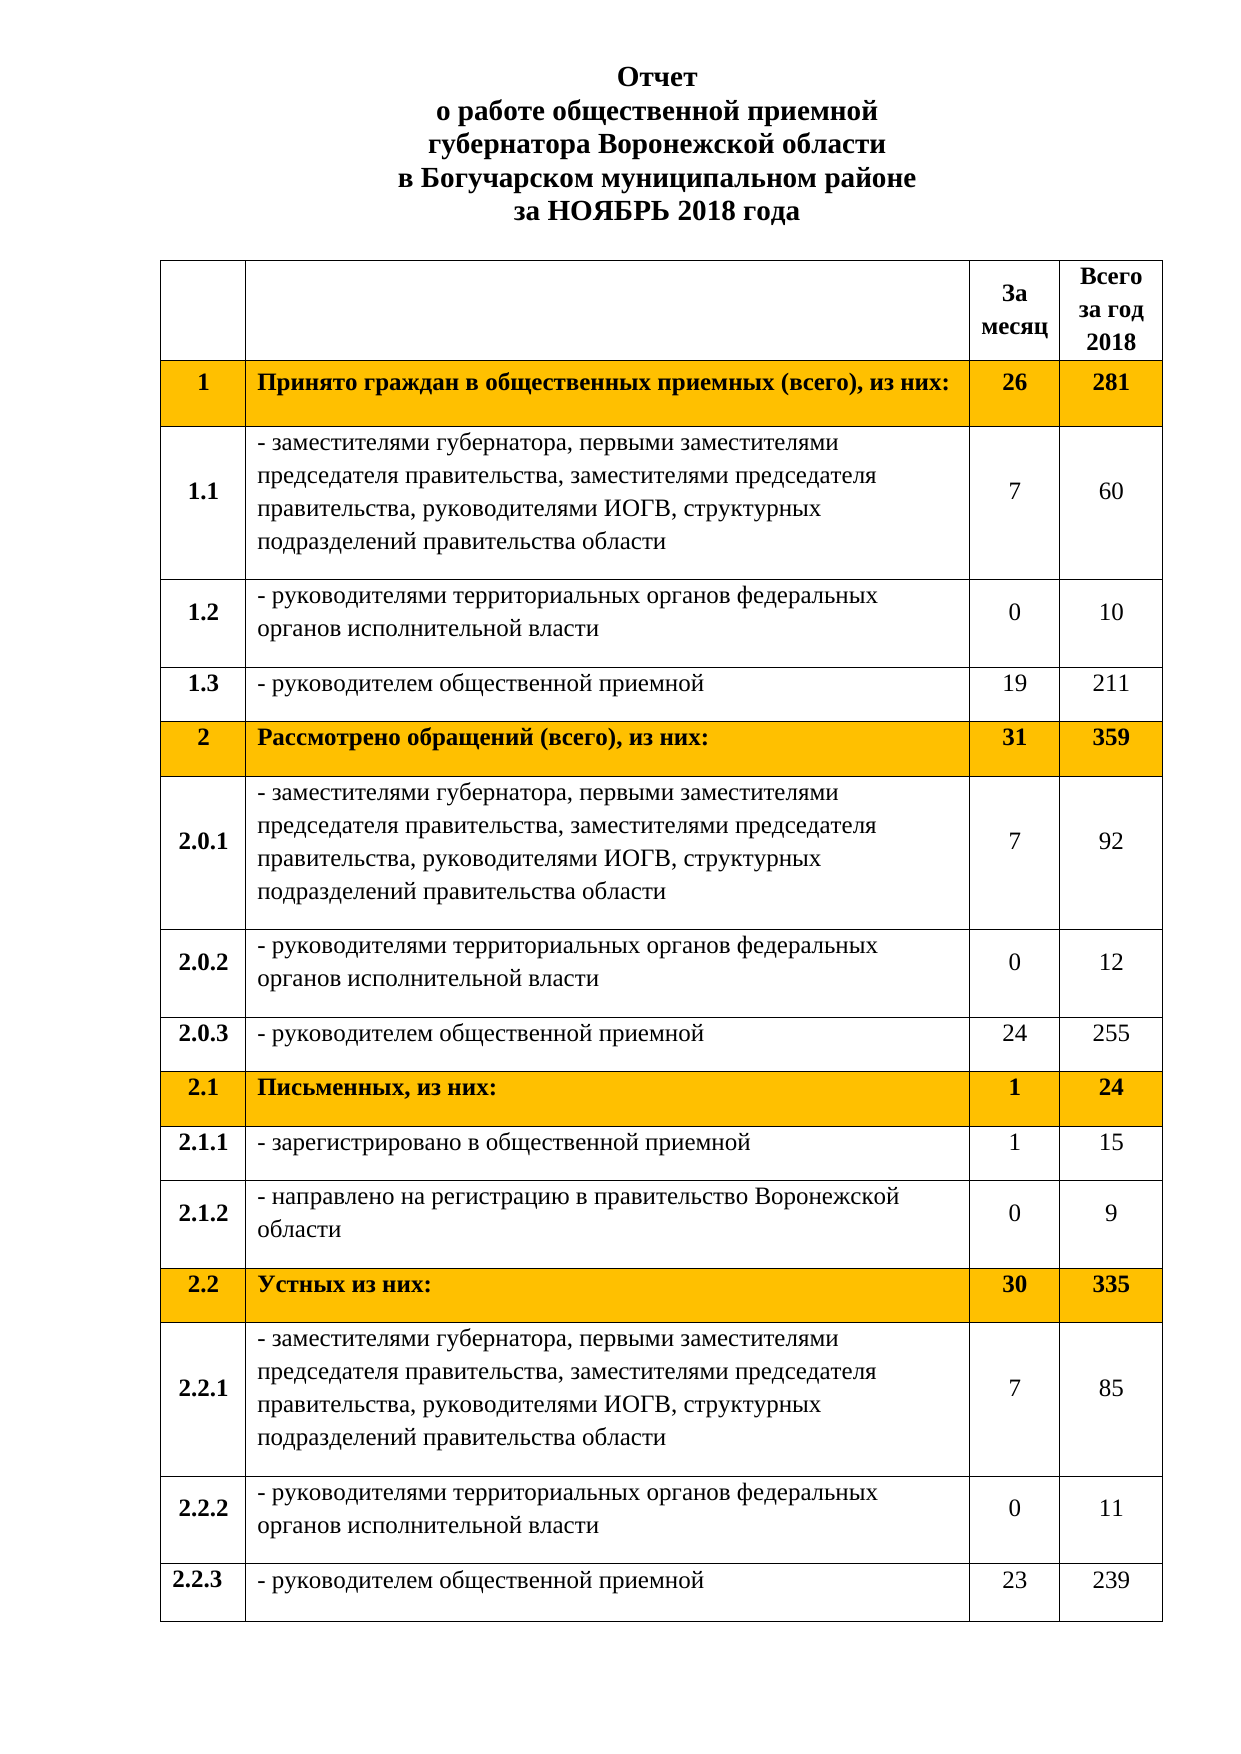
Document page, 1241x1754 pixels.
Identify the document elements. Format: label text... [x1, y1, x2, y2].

table_cell - руководителями территориальных органов федеральных органов исполнительной власти [246, 1477, 969, 1563]
table_cell - руководителем общественной приемной [246, 1564, 969, 1621]
table_cell 23 [970, 1564, 1059, 1621]
table_cell 9 [1060, 1181, 1162, 1268]
table_cell 1 [161, 361, 245, 426]
text Отчет [162, 59, 1152, 93]
table_cell 10 [1060, 580, 1162, 667]
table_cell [246, 1323, 969, 1476]
table_cell 2 [161, 722, 245, 776]
table_cell 2.1.2 [161, 1181, 245, 1268]
table_cell 255 [1060, 1018, 1162, 1071]
table_cell 281 [1060, 361, 1162, 426]
text за НОЯБРЬ 2018 года [162, 193, 1152, 227]
table_cell 26 [970, 361, 1059, 426]
table_cell 0 [970, 930, 1059, 1017]
table_cell 0 [970, 1477, 1059, 1563]
table_header Всего за год 2018 [1060, 261, 1162, 360]
text в Богучарском муниципальном районе [162, 160, 1152, 193]
table_cell Принято граждан в общественных приемных (всего), из них: [246, 361, 969, 426]
table_cell 2.0.2 [161, 930, 245, 1017]
table_cell - направлено на регистрацию в правительство Воронежской области [246, 1181, 969, 1268]
table_cell 1.2 [161, 580, 245, 667]
table_cell 12 [1060, 930, 1162, 1017]
table_cell Письменных, из них: [246, 1072, 969, 1126]
table_header [161, 261, 245, 360]
table_cell 31 [970, 722, 1059, 776]
table_header [246, 261, 969, 360]
table_cell 7 [970, 1323, 1059, 1476]
table_cell 335 [1060, 1269, 1162, 1322]
table_cell 1.3 [161, 668, 245, 721]
table_cell 1 [970, 1072, 1059, 1126]
text губернатора Воронежской области [162, 126, 1152, 160]
table_cell 2.2 [161, 1269, 245, 1322]
table_cell 24 [970, 1018, 1059, 1071]
table_header За месяц [970, 261, 1059, 360]
table_cell Устных из них: [246, 1269, 969, 1322]
table_cell - руководителем общественной приемной [246, 668, 969, 721]
table_cell - руководителем общественной приемной [246, 1018, 969, 1071]
table_cell 2.1 [161, 1072, 245, 1126]
table_cell 2.1.1 [161, 1127, 245, 1180]
table_cell 24 [1060, 1072, 1162, 1126]
table_cell 30 [970, 1269, 1059, 1322]
table_cell 60 [1060, 427, 1162, 579]
table_cell 0 [970, 580, 1059, 667]
table_cell 2.2.2 [161, 1477, 245, 1563]
table_cell 2.0.1 [161, 777, 245, 929]
table_cell - руководителями территориальных органов федеральных органов исполнительной власти [246, 580, 969, 667]
table_cell 1.1 [161, 427, 245, 579]
table_cell 7 [970, 777, 1059, 929]
table_cell 211 [1060, 668, 1162, 721]
table_cell - зарегистрировано в общественной приемной [246, 1127, 969, 1180]
table_cell 7 [970, 427, 1059, 579]
table_cell 2.2.3 [161, 1564, 245, 1621]
table_cell 1 [970, 1127, 1059, 1180]
table_cell - руководителями территориальных органов федеральных органов исполнительной власти [246, 930, 969, 1017]
table_cell 2.2.1 [161, 1323, 245, 1476]
table_cell 0 [970, 1181, 1059, 1268]
table_cell 85 [1060, 1323, 1162, 1476]
table_cell 359 [1060, 722, 1162, 776]
table_cell 239 [1060, 1564, 1162, 1621]
table_cell 92 [1060, 777, 1162, 929]
table_cell 11 [1060, 1477, 1162, 1563]
table_cell Рассмотрено обращений (всего), из них: [246, 722, 969, 776]
text о работе общественной приемной [162, 93, 1152, 126]
table_cell 15 [1060, 1127, 1162, 1180]
table_cell 19 [970, 668, 1059, 721]
table_cell 2.0.3 [161, 1018, 245, 1071]
